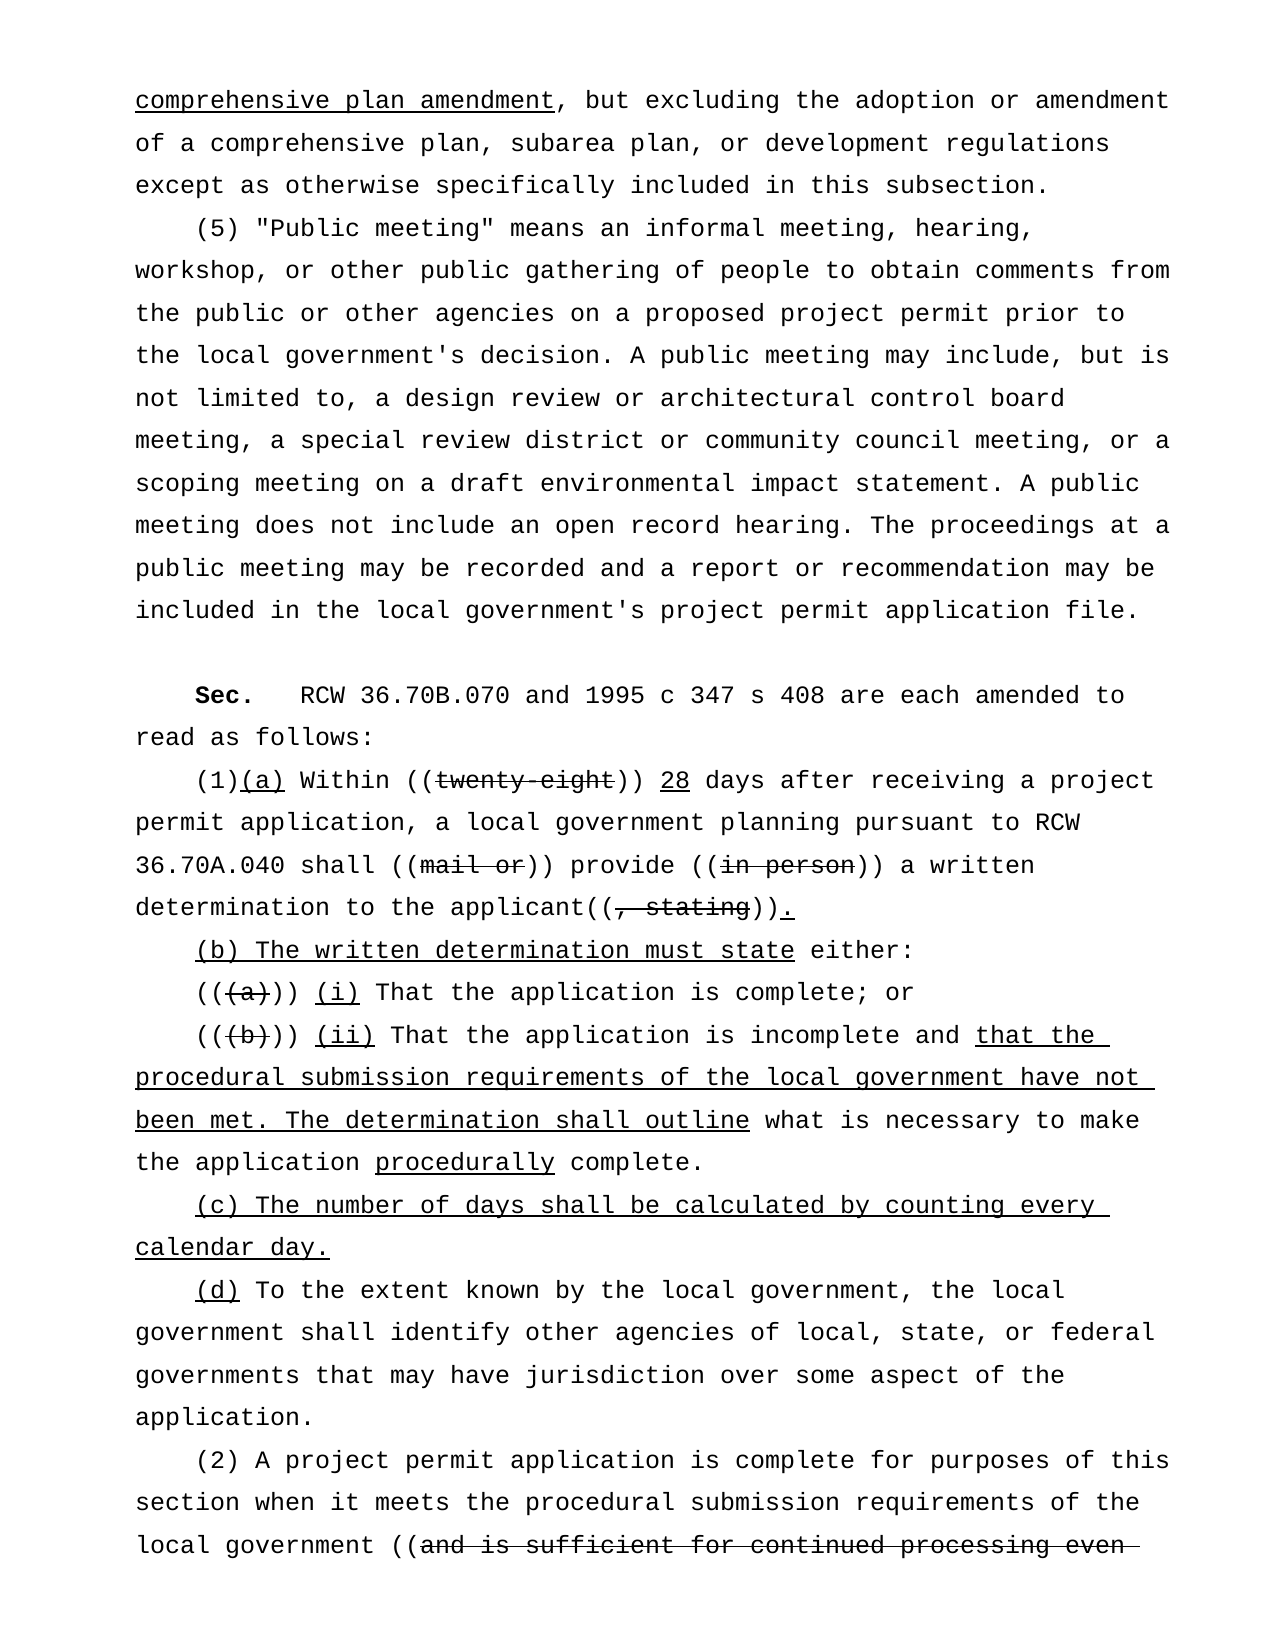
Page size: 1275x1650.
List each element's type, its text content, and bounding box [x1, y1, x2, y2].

text (c) The number of days shall be calculated by counting every calendar day. [135, 1179, 1170, 1264]
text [135, 1434, 1170, 1562]
text (((a))) (i) That the application is complete; or [135, 967, 1170, 1009]
text (b) The written determination must state either: [135, 924, 1170, 967]
text (d) To the extent known by the local government, the local government shall identify other agencies of local, state, or federal governments that may have jurisdiction over some aspect of the application. [135, 1264, 1170, 1434]
text (5) "Public meeting" means an informal meeting, hearing, workshop, or other public gathering of people to obtain comments from the public or other agencies on a proposed project permit prior to the local government's decision. A public meeting may include, but is not limited to, a design review or architectural control board meeting, a special review district or community council meeting, or a scoping meeting on a draft environmental impact statement. A public meeting does not include an open record hearing. The proceedings at a public meeting may be recorded and a report or recommendation may be included in the local government's project permit application file. [135, 202, 1170, 627]
text (1)(a) Within ((twenty-eight)) 28 days after receiving a project permit application, a local government planning pursuant to RCW 36.70A.040 shall ((mail or)) provide ((in person)) a written determination to the applicant((, stating)). [135, 754, 1170, 924]
text (((b))) (ii) That the application is incomplete and that the procedural submission requirements of the local government have not been met. The determination shall outline what is necessary to make the application procedurally complete. [135, 1009, 1170, 1179]
text Sec. RCW 36.70B.070 and 1995 c 347 s 408 are each amended to read as follows: [135, 669, 1170, 754]
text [135, 75, 1170, 202]
